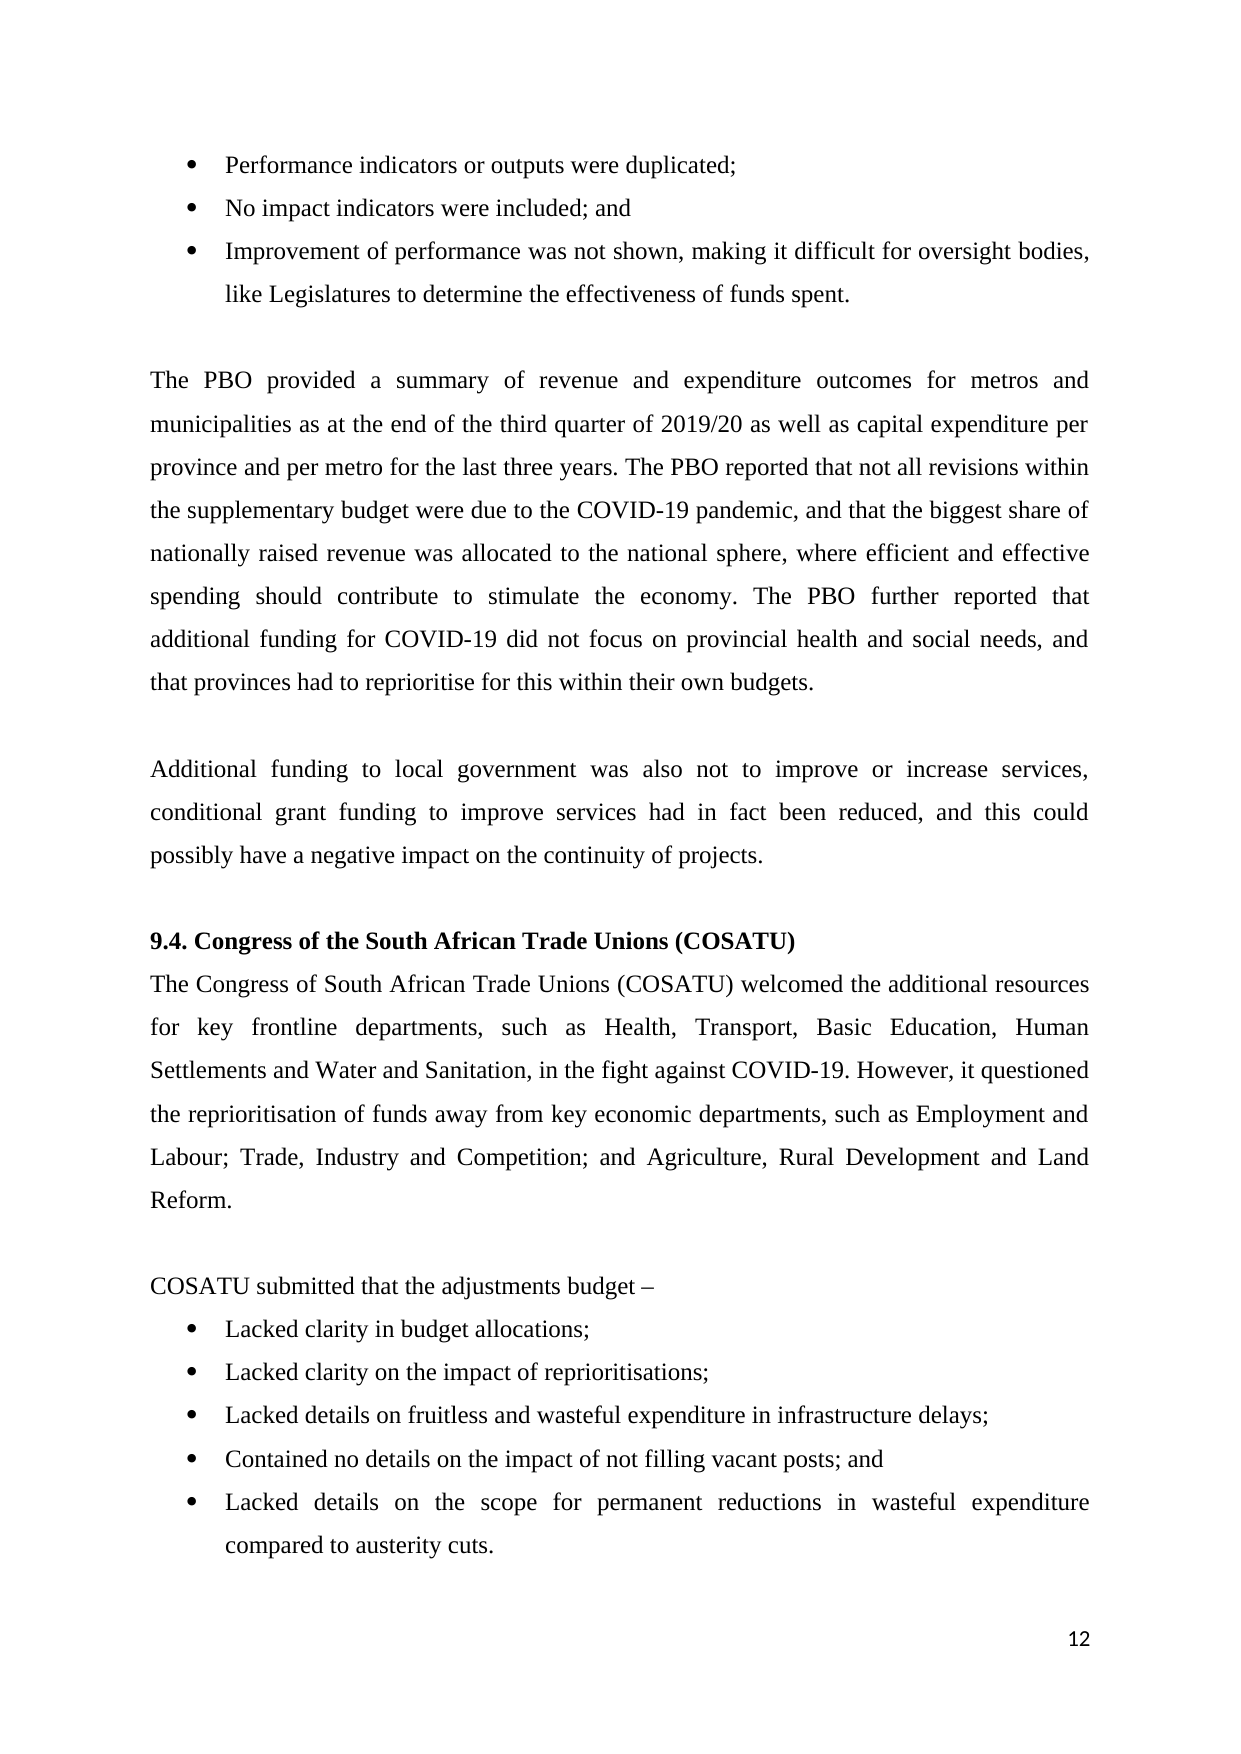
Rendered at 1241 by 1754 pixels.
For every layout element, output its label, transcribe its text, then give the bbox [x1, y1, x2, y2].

text 9.4. Congress of the South African Trade Unions (COSATU) [150, 926, 1090, 955]
text The Congress of South African Trade Unions (COSATU) welcomed the additional resources for key frontline departments, such as Health, Transport, Basic Education, Human Settlements and Water and Sanitation, in the fight against COVID-19. However, it questioned the reprioritisation of funds away from key economic departments, such as Employment and Labour; Trade, Industry and Competition; and Agriculture, Rural Development and Land Reform. [150, 969, 1090, 1214]
list Improvement of performance was not shown, making it difficult for oversight bodies, like Legislatures to determine the effectiveness of funds spent. [187, 236, 1090, 308]
list Performance indicators or outputs were duplicated; [187, 150, 1090, 179]
list Lacked details on the scope for permanent reductions in wasteful expenditure compared to austerity cuts. [187, 1487, 1090, 1559]
list Lacked clarity in budget allocations; [187, 1314, 1090, 1343]
text COSATU submitted that the adjustments budget – [150, 1271, 1090, 1300]
list Contained no details on the impact of not filling vacant posts; and [187, 1444, 1090, 1472]
list Lacked clarity on the impact of reprioritisations; [187, 1357, 1090, 1386]
list Lacked details on fruitless and wasteful expenditure in infrastructure delays; [187, 1401, 1090, 1429]
text The PBO provided a summary of revenue and expenditure outcomes for metros and municipalities as at the end of the third quarter of 2019/20 as well as capital expenditure per province and per metro for the last three years. The PBO reported that not all revisions within the supplementary budget were due to the COVID-19 pandemic, and that the biggest share of nationally raised revenue was allocated to the national sphere, where efficient and effective spending should contribute to stimulate the economy. The PBO further reported that additional funding for COVID-19 did not focus on provincial health and social needs, and that provinces had to reprioritise for this within their own budgets. [150, 366, 1090, 696]
text Additional funding to local government was also not to improve or increase services, conditional grant funding to improve services had in fact been reduced, and this could possibly have a negative impact on the continuity of projects. [150, 754, 1090, 869]
list No impact indicators were included; and [187, 193, 1090, 222]
